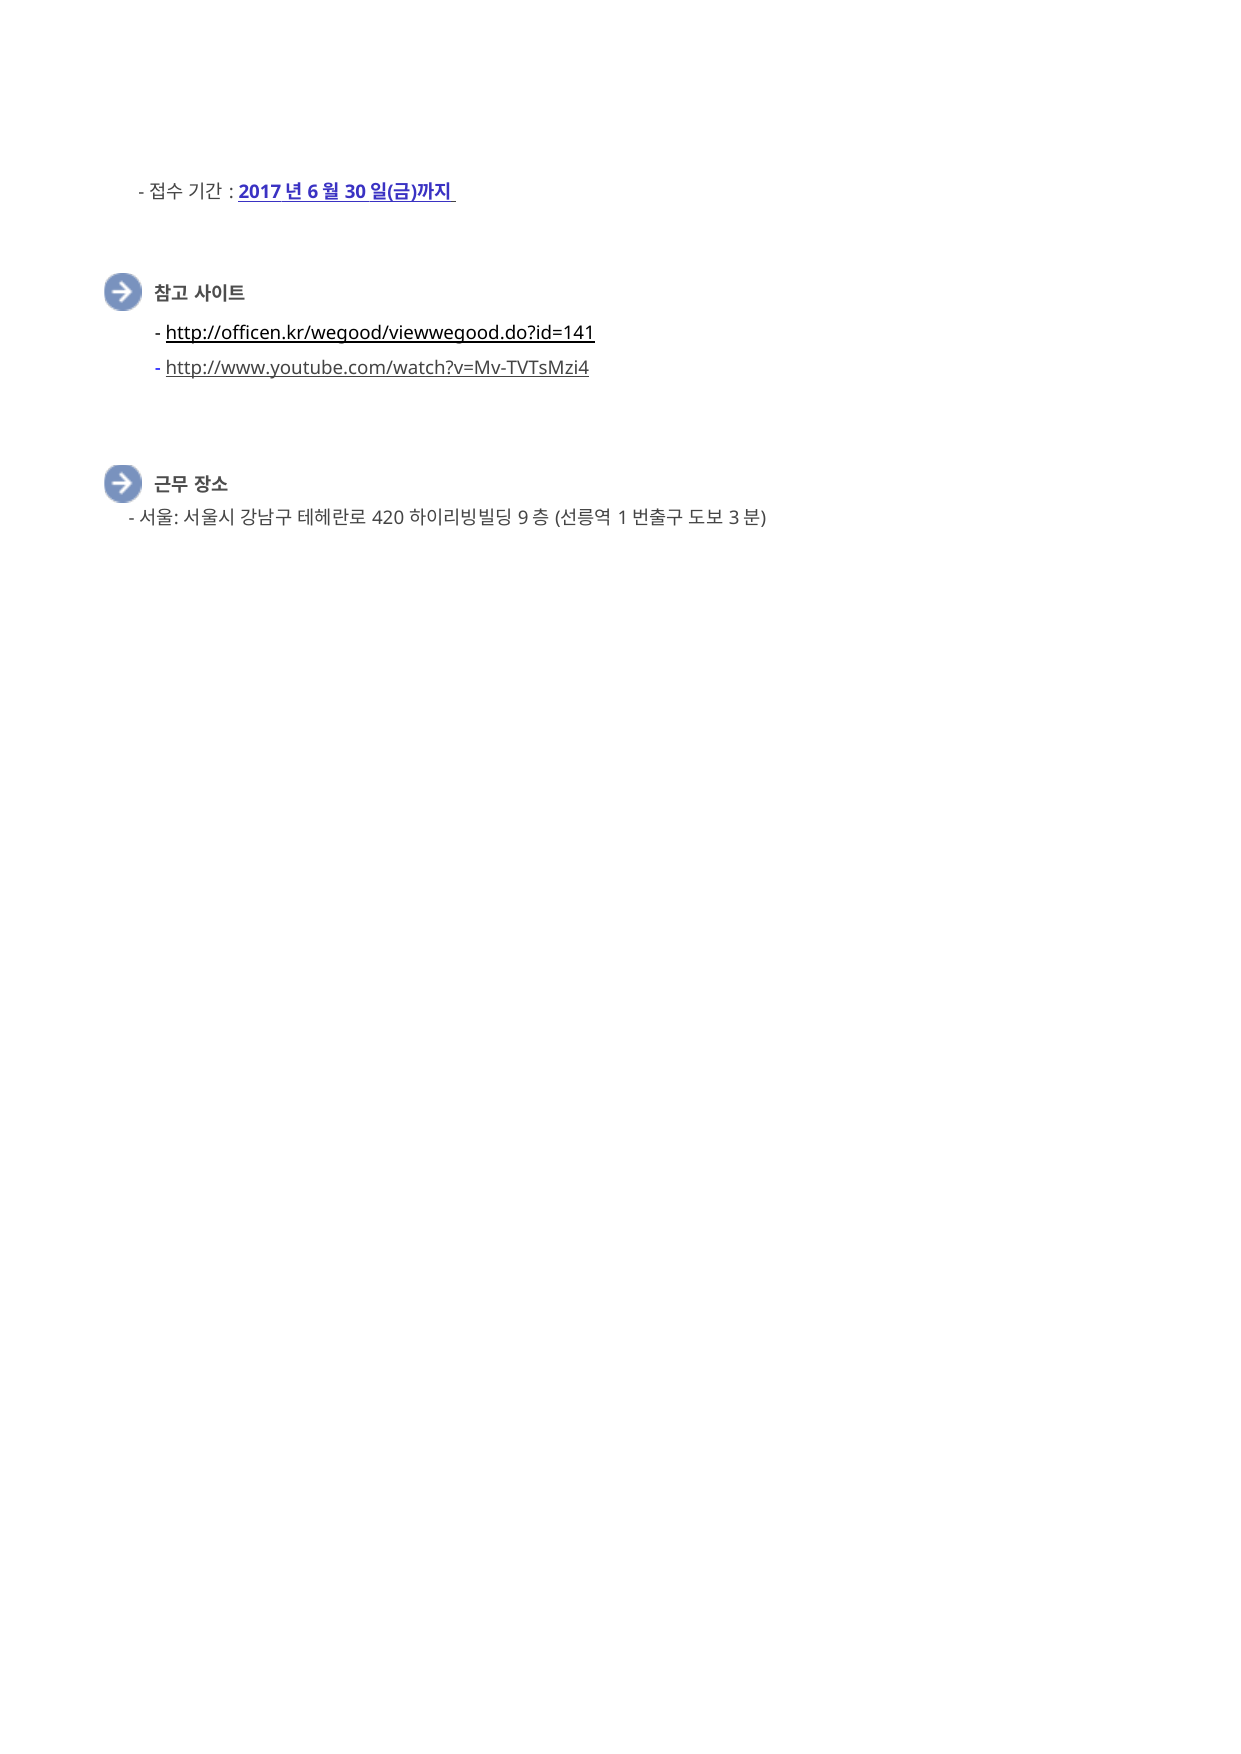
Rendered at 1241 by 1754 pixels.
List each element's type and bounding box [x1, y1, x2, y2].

picture [104, 465, 142, 503]
picture [104, 273, 142, 311]
